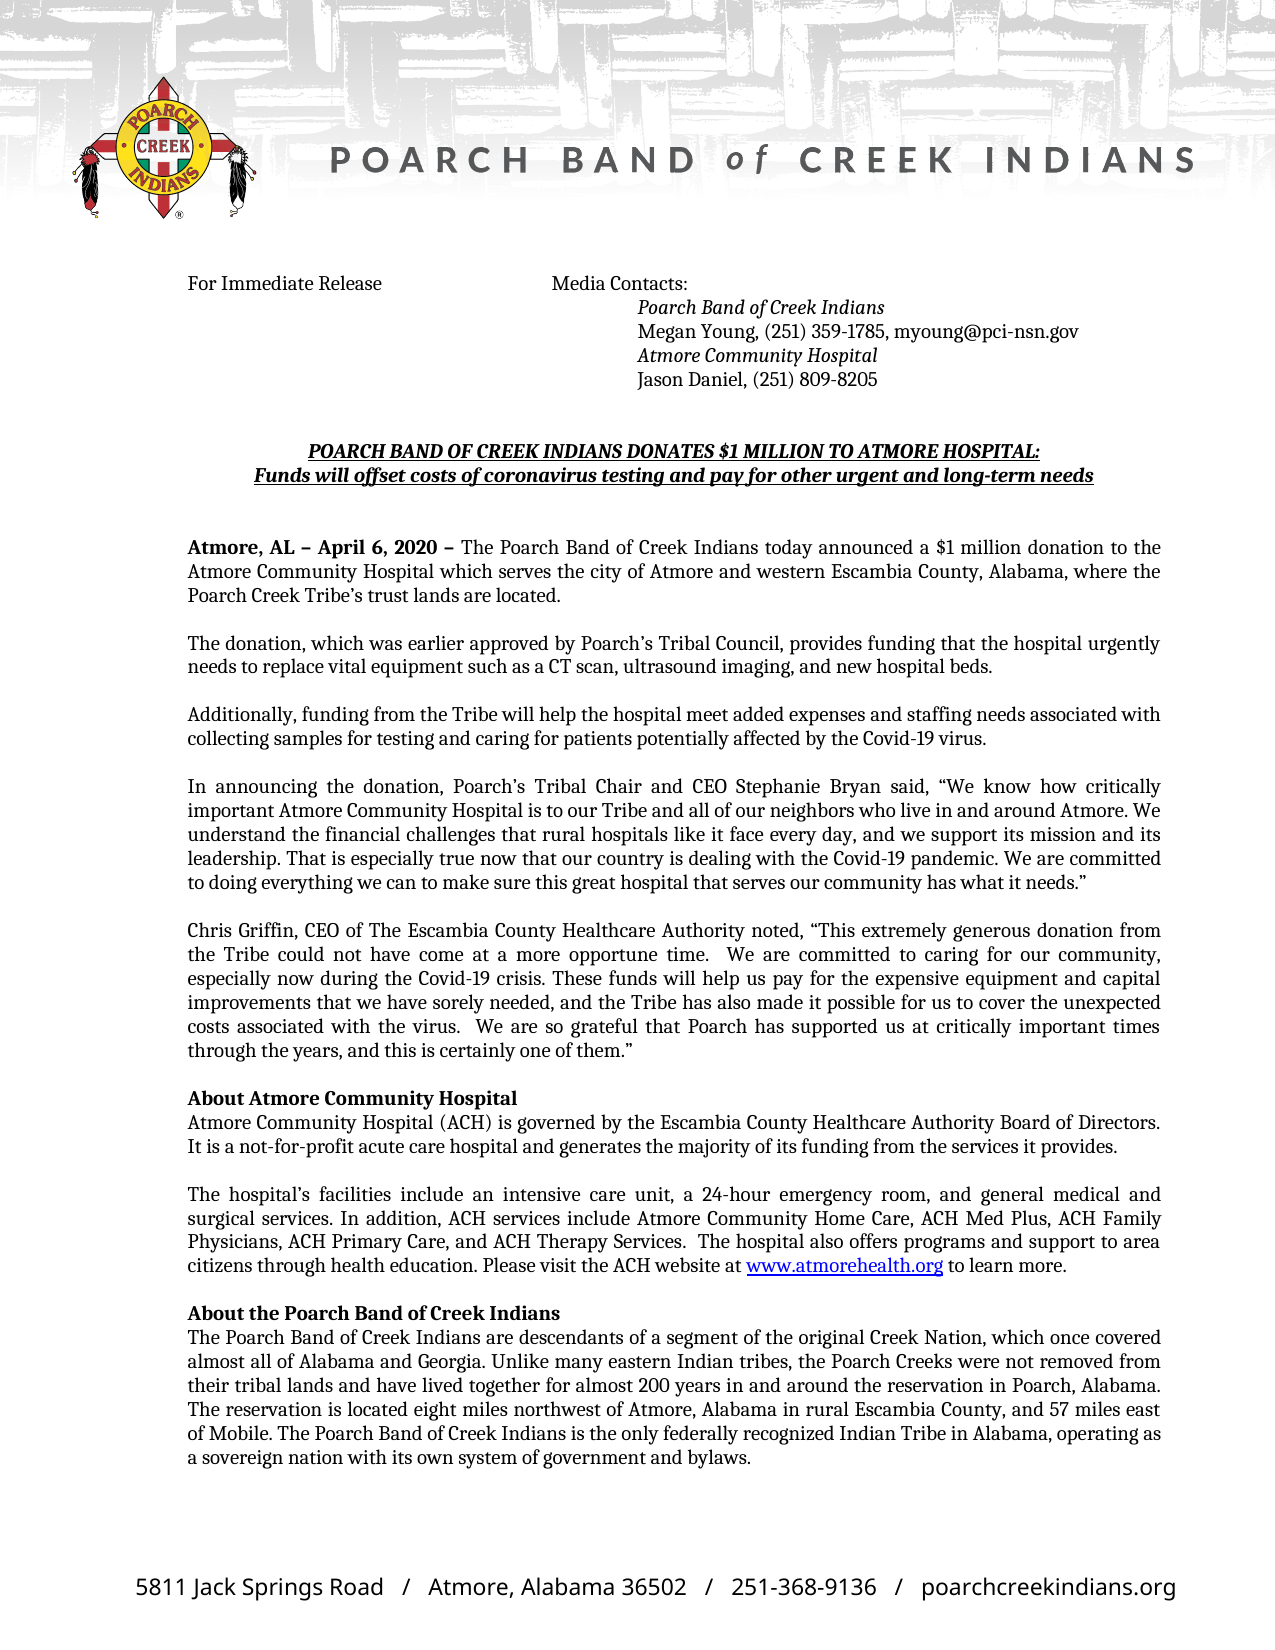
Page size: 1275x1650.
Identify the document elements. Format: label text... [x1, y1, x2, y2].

text Atmore, AL – April 6, 2020 – The Poarch Band of Creek Indians today announced a $1 million donation to the Atmore Community Hospital which serves the city of Atmore and western Escambia County, Alabama, where the Poarch Creek Tribe’s trust lands are located. [187, 535, 1162, 607]
text Funds will offset costs of coronavirus testing and pay for other urgent and long-term needs [187, 463, 1162, 487]
text The donation, which was earlier approved by Poarch’s Tribal Council, provides funding that the hospital urgently needs to replace vital equipment such as a CT scan, ultrasound imaging, and new hospital beds. [187, 631, 1162, 679]
text Additionally, funding from the Tribe will help the hospital meet added expenses and staffing needs associated with collecting samples for testing and caring for patients potentially affected by the Covid-19 virus. [187, 703, 1162, 751]
text Atmore Community Hospital (ACH) is governed by the Escambia County Healthcare Authority Board of Directors. It is a not-for-profit acute care hospital and generates the majority of its funding from the services it provides. [187, 1110, 1162, 1158]
text POARCH BAND OF CREEK INDIANS DONATES $1 MILLION TO ATMORE HOSPITAL: [187, 439, 1162, 463]
text Chris Griffin, CEO of The Escambia County Healthcare Authority noted, “This extremely generous donation from the Tribe could not have come at a more opportune time. We are committed to caring for our community, especially now during the Covid-19 crisis. These funds will help us pay for the expensive equipment and capital improvements that we have sorely needed, and the Tribe has also made it possible for us to cover the unexpected costs associated with the virus. We are so grateful that Poarch has supported us at critically important times through the years, and this is certainly one of them.” [187, 919, 1162, 1062]
text Poarch Band of Creek Indians [637, 296, 1162, 320]
text In announcing the donation, Poarch’s Tribal Chair and CEO Stephanie Bryan said, “We know how critically important Atmore Community Hospital is to our Tribe and all of our neighbors who live in and around Atmore. We understand the financial challenges that rural hospitals like it face every day, and we support its mission and its leadership. That is especially true now that our country is dealing with the Covid-19 pandemic. We are committed to doing everything we can to make sure this great hospital that serves our community has what it needs.” [187, 775, 1162, 895]
text For Immediate Release Media Contacts: [187, 272, 1162, 296]
text Megan Young, (251) 359-1785, myoung@pci-nsn.gov [637, 320, 1162, 344]
text The hospital’s facilities include an intensive care unit, a 24-hour emergency room, and general medical and surgical services. In addition, ACH services include Atmore Community Home Care, ACH Med Plus, ACH Family Physicians, ACH Primary Care, and ACH Therapy Services. The hospital also offers programs and support to area citizens through health education. Please visit the ACH website at www.atmorehealth.org to learn more. [187, 1191, 1162, 1278]
text About the Poarch Band of Creek Indians [187, 1302, 1162, 1326]
text About Atmore Community Hospital [187, 1086, 1162, 1110]
picture [0, 0, 1275, 251]
text Atmore Community Hospital [187, 344, 1162, 368]
text Jason Daniel, (251) 809-8205 [187, 368, 1162, 392]
text The Poarch Band of Creek Indians are descendants of a segment of the original Creek Nation, which once covered almost all of Alabama and Georgia. Unlike many eastern Indian tribes, the Poarch Creeks were not removed from their tribal lands and have lived together for almost 200 years in and around the reservation in Poarch, Alabama. The reservation is located eight miles northwest of Atmore, Alabama in rural Escambia County, and 57 miles east of Mobile. The Poarch Band of Creek Indians is the only federally recognized Indian Tribe in Alabama, operating as a sovereign nation with its own system of government and bylaws. [187, 1326, 1162, 1470]
